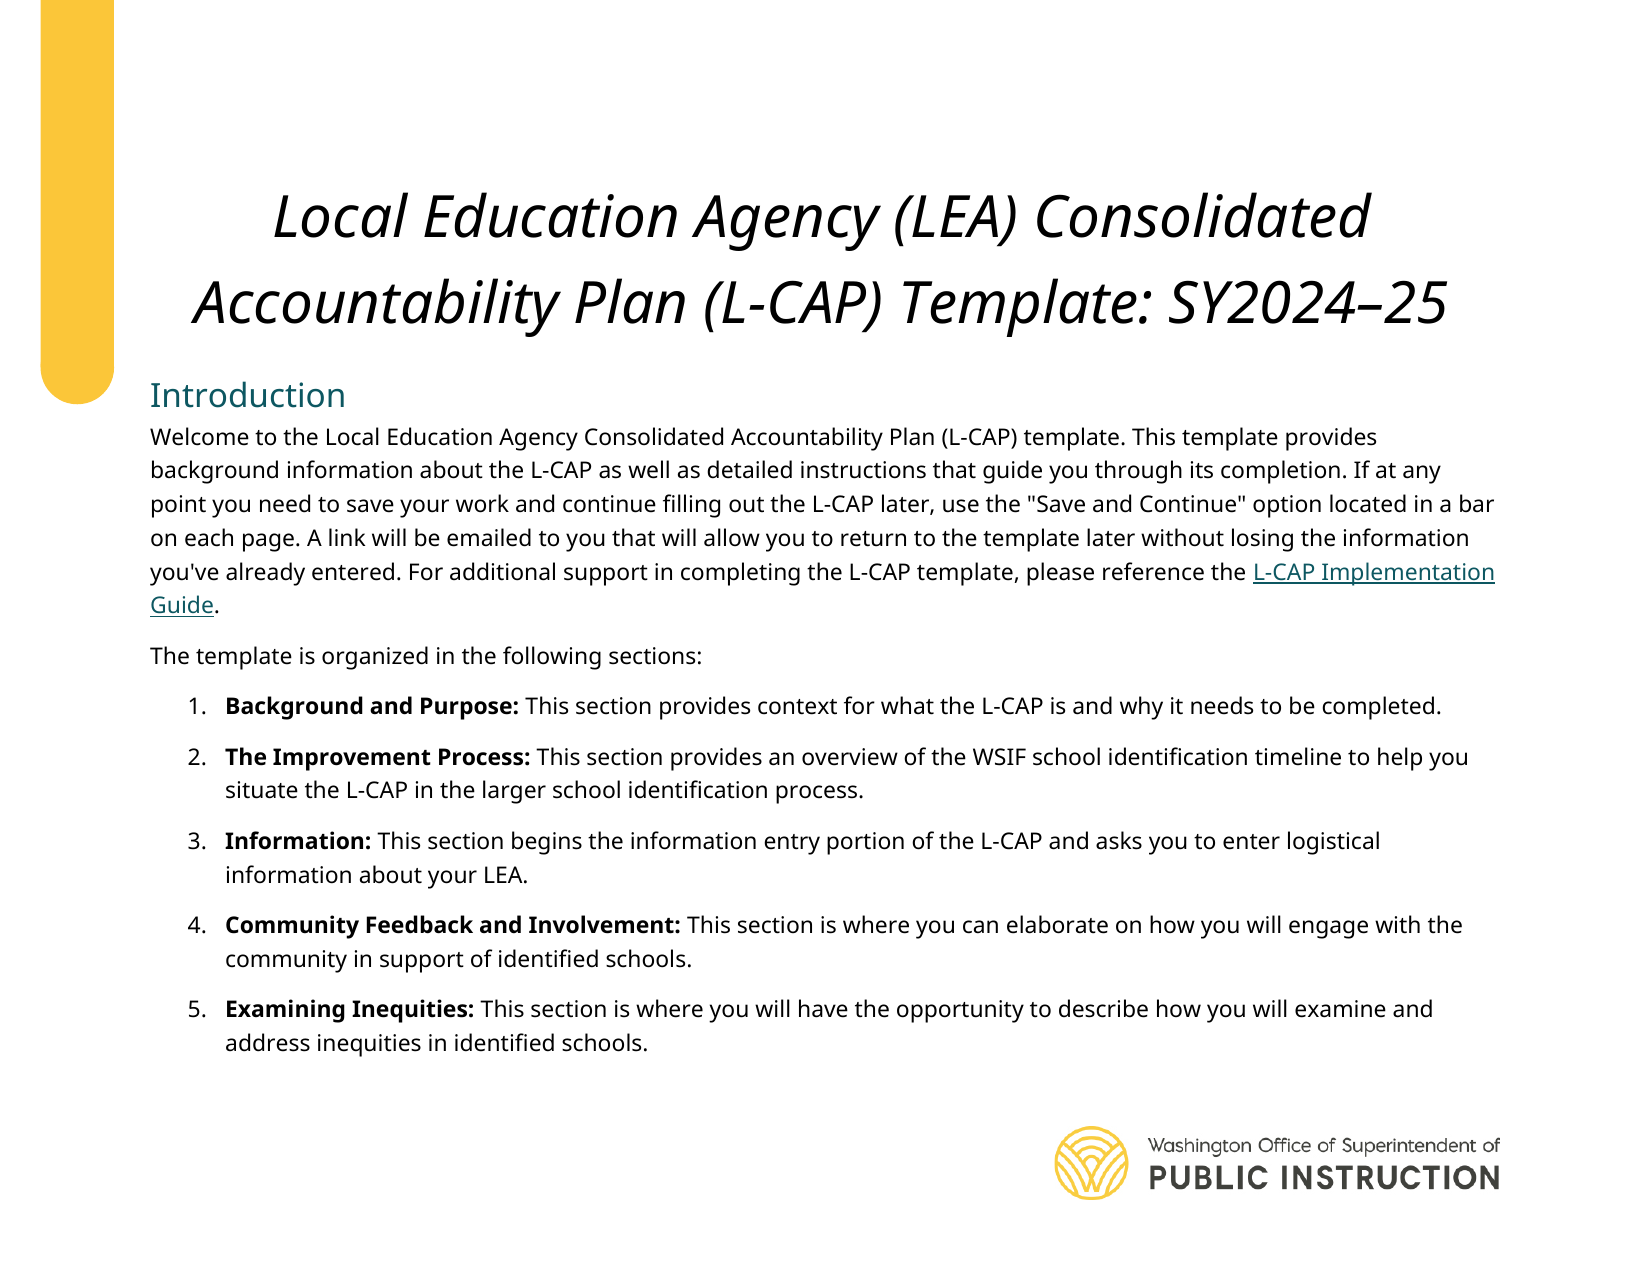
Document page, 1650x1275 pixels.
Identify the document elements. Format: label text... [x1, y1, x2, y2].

list Examining Inequities: This section is where you will have the opportunity to describe how you will examine and address inequities in identified schools. [187, 993, 1500, 1058]
text The template is organized in the following sections: [150, 640, 1500, 671]
text Welcome to the Local Education Agency Consolidated Accountability Plan (L-CAP) template. This template provides background information about the L-CAP as well as detailed instructions that guide you through its completion. If at any point you need to save your work and continue filling out the L-CAP later, use the "Save and Continue" option located in a bar on each page. A link will be emailed to you that will allow you to return to the template later without losing the information you've already entered. For additional support in completing the L-CAP template, please reference the L-CAP Implementation Guide. [150, 421, 1500, 621]
list Community Feedback and Involvement: This section is where you can elaborate on how you will engage with the community in support of identified schools. [187, 909, 1500, 974]
picture [1054, 1126, 1500, 1200]
list Information: This section begins the information entry portion of the L-CAP and asks you to enter logistical information about your LEA. [187, 825, 1500, 890]
subtitle Introduction [150, 372, 1500, 417]
subtitle Local Education Agency (LEA) Consolidated Accountability Plan (L-CAP) Template: SY2024–25 [150, 175, 1500, 340]
list Background and Purpose: This section provides context for what the L-CAP is and why it needs to be completed. [187, 690, 1500, 721]
list The Improvement Process: This section provides an overview of the WSIF school identification timeline to help you situate the L-CAP in the larger school identification process. [187, 741, 1500, 806]
